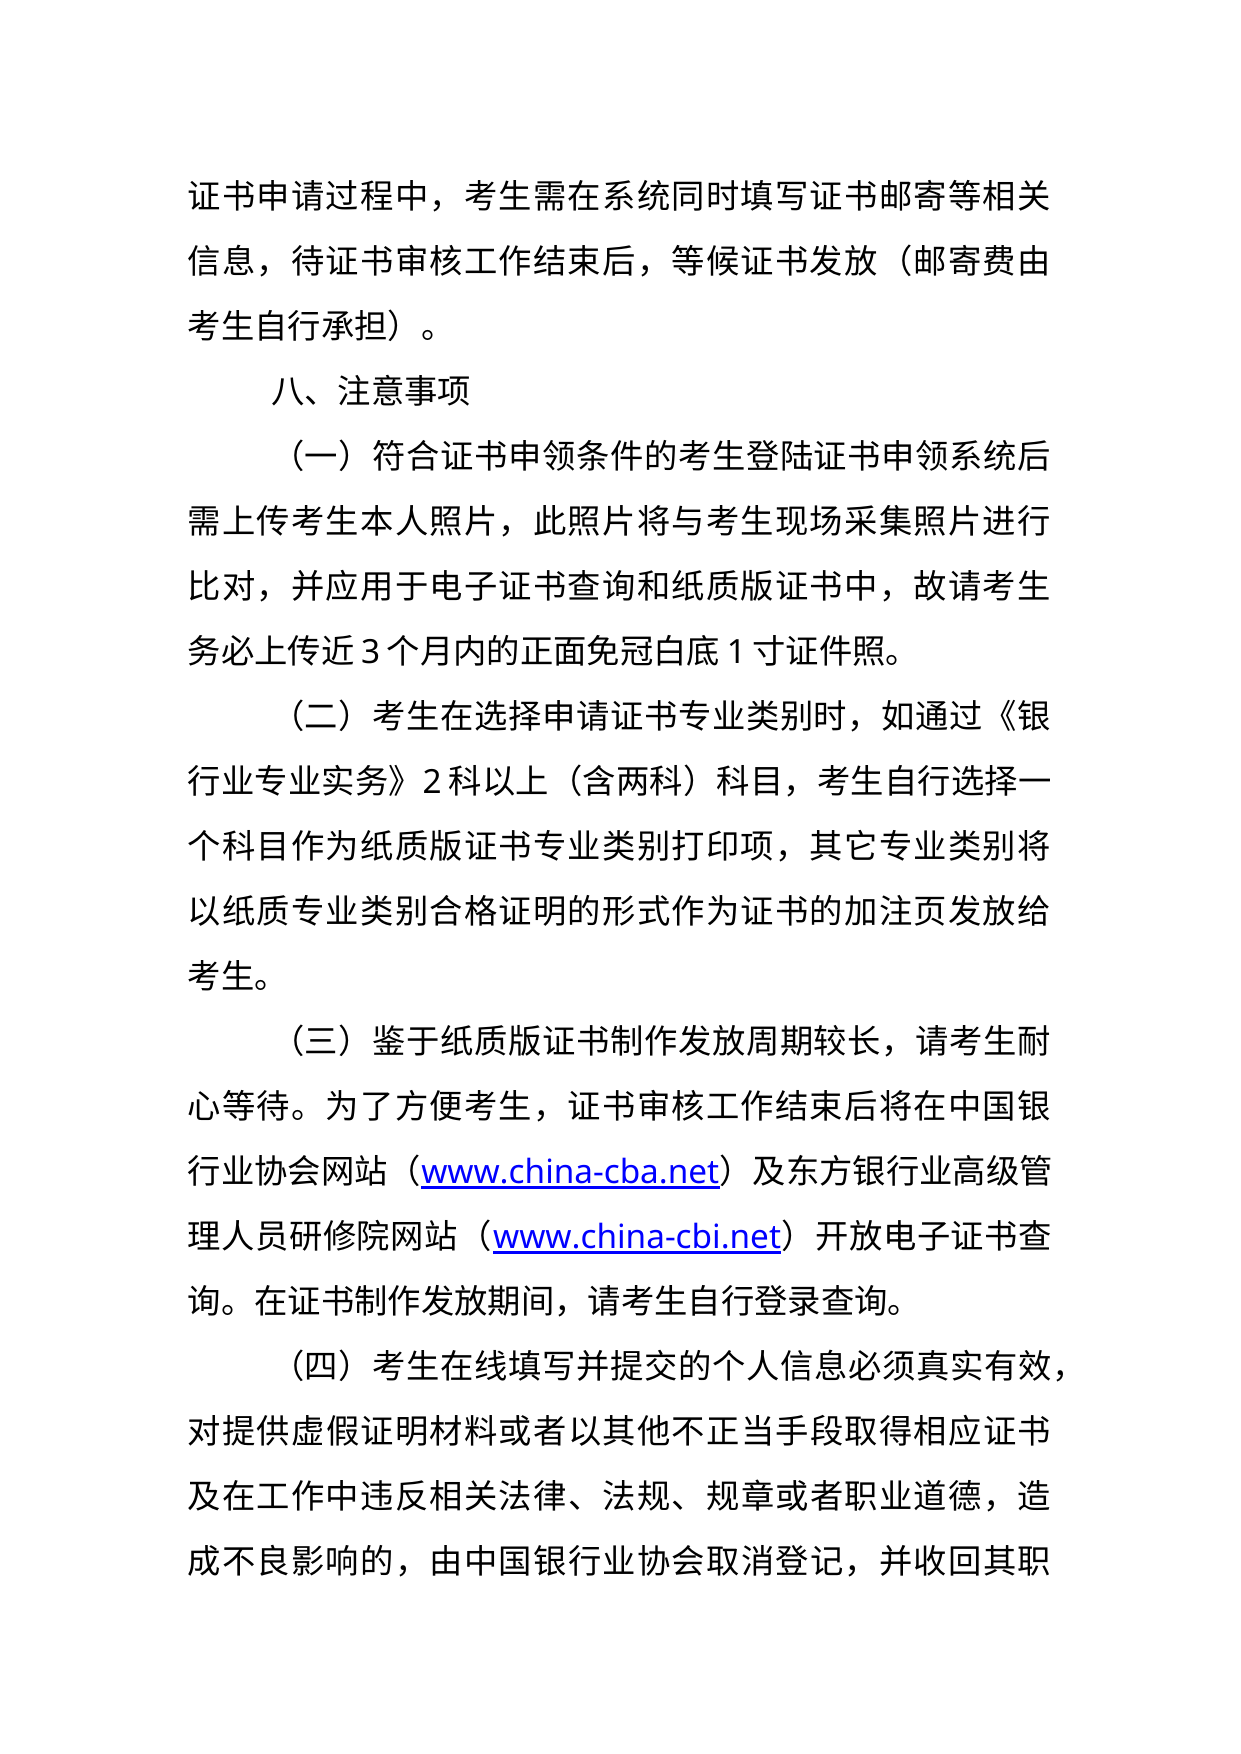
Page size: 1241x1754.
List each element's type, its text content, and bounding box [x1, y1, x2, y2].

text 八、注意事项 [187, 357, 1053, 422]
text （一）符合证书申领条件的考生登陆证书申领系统后需上传考生本人照片，此照片将与考生现场采集照片进行比对，并应用于电子证书查询和纸质版证书中，故请考生务必上传近3个月内的正面免冠白底1寸证件照。 [187, 422, 1053, 682]
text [187, 1332, 1053, 1592]
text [187, 162, 1053, 357]
text （三）鉴于纸质版证书制作发放周期较长，请考生耐心等待。为了方便考生，证书审核工作结束后将在中国银行业协会网站（www.china-cba.net）及东方银行业高级管理人员研修院网站（www.china-cbi.net）开放电子证书查询。在证书制作发放期间，请考生自行登录查询。 [187, 1007, 1053, 1332]
text （二）考生在选择申请证书专业类别时，如通过《银行业专业实务》2科以上（含两科）科目，考生自行选择一个科目作为纸质版证书专业类别打印项，其它专业类别将以纸质专业类别合格证明的形式作为证书的加注页发放给考生。 [187, 682, 1053, 1007]
